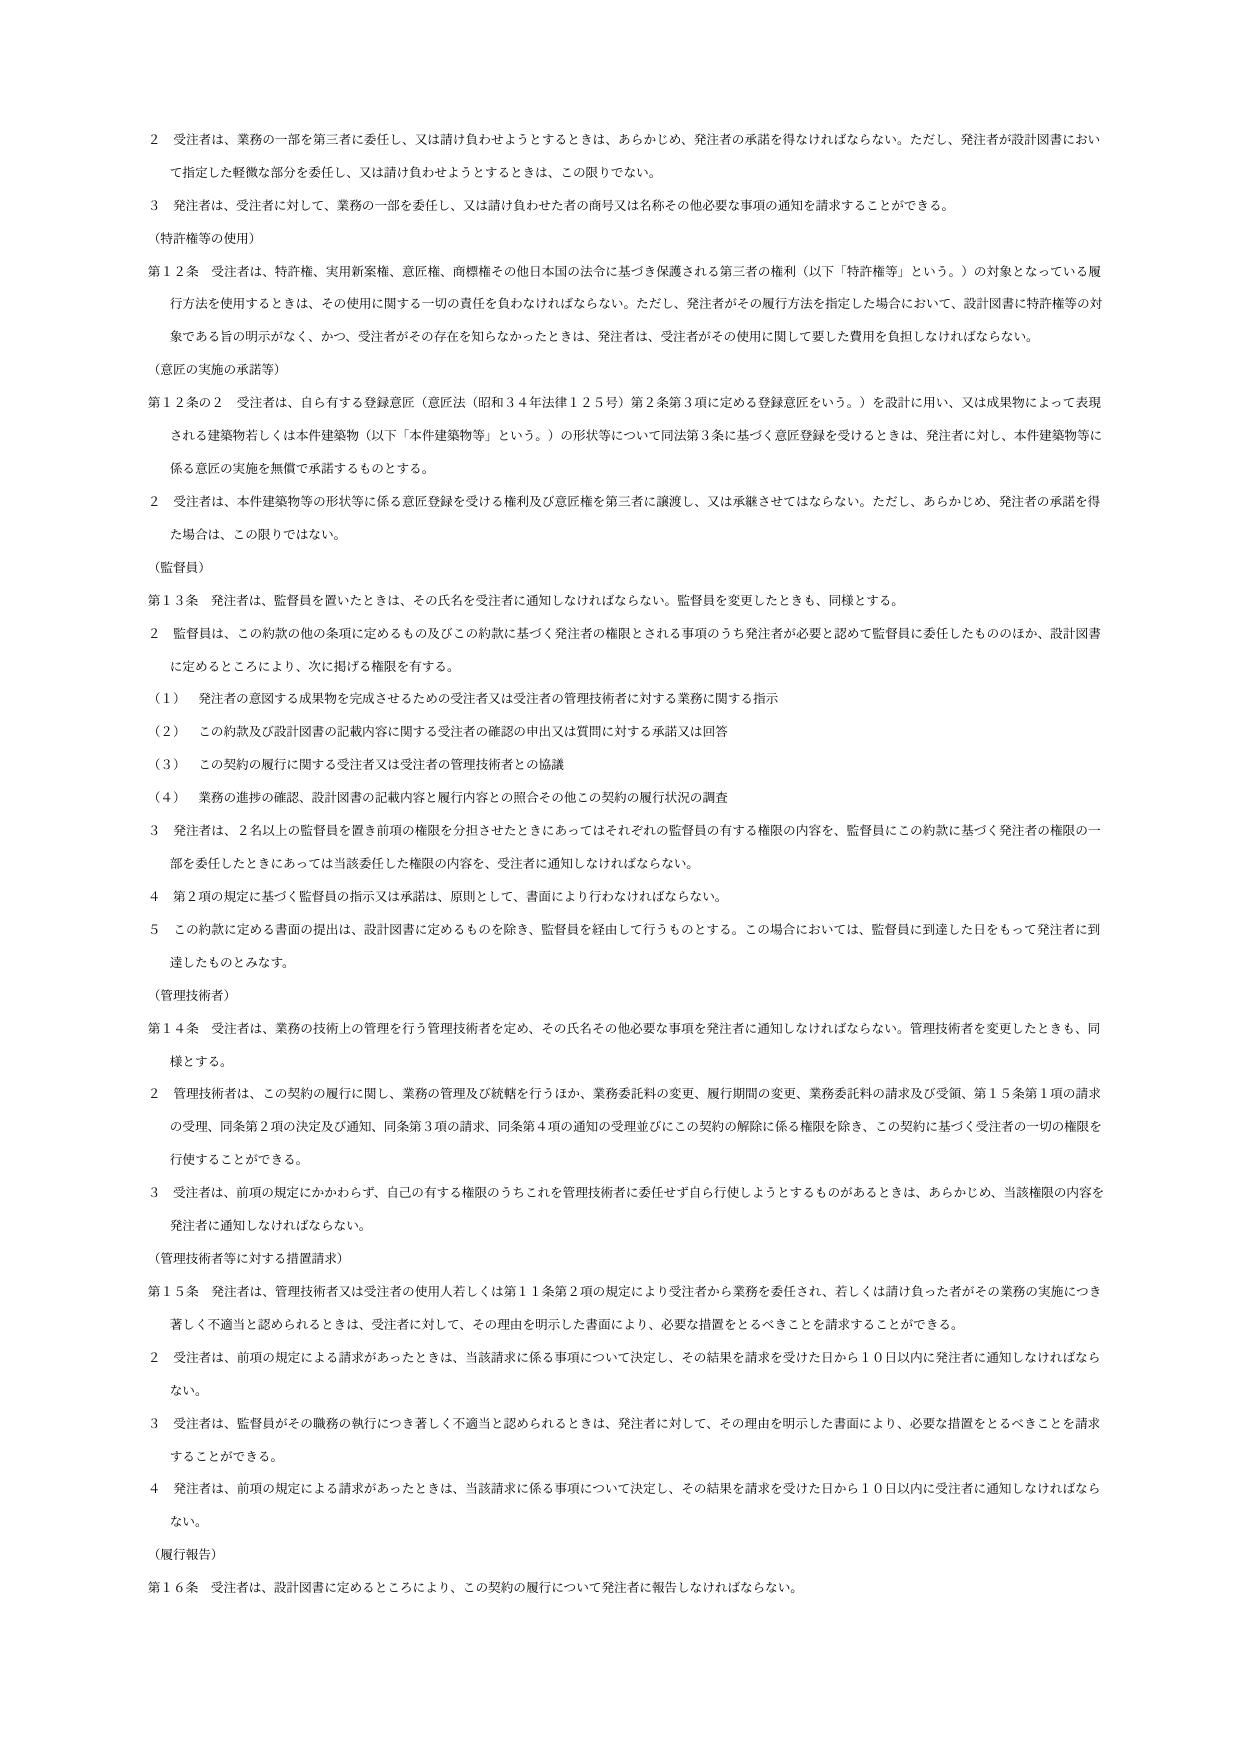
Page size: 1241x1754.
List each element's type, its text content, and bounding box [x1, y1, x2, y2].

text 第１４条 受注者は、業務の技術上の管理を行う管理技術者を定め、その氏名その他必要な事項を発注者に通知しなければならない。管理技術者を変更したときも、同様とする。 [148, 1018, 1104, 1083]
text （履行報告） [148, 1544, 1104, 1577]
text （監督員） [148, 557, 1104, 590]
text ３ 受注者は、監督員がその職務の執行につき著しく不適当と認められるときは、発注者に対して、その理由を明示した書面により、必要な措置をとるべきことを請求することができる。 [148, 1413, 1104, 1478]
text （３） この契約の履行に関する受注者又は受注者の管理技術者との協議 [148, 754, 1104, 787]
text ４ 第２項の規定に基づく監督員の指示又は承諾は、原則として、書面により行わなければならない。 [148, 886, 1104, 919]
text （２） この約款及び設計図書の記載内容に関する受注者の確認の申出又は質問に対する承諾又は回答 [148, 721, 1104, 754]
text ３ 発注者は、受注者に対して、業務の一部を委任し、又は請け負わせた者の商号又は名称その他必要な事項の通知を請求することができる。 [148, 195, 1104, 228]
text ２ 受注者は、前項の規定による請求があったときは、当該請求に係る事項について決定し、その結果を請求を受けた日から１０日以内に発注者に通知しなければならない。 [148, 1347, 1104, 1413]
text ４ 発注者は、前項の規定による請求があったときは、当該請求に係る事項について決定し、その結果を請求を受けた日から１０日以内に受注者に通知しなければならない。 [148, 1478, 1104, 1544]
text ３ 受注者は、前項の規定にかかわらず、自己の有する権限のうちこれを管理技術者に委任せず自ら行使しようとするものがあるときは、あらかじめ、当該権限の内容を発注者に通知しなければならない。 [148, 1182, 1104, 1248]
text 第１２条 受注者は、特許権、実用新案権、意匠権、商標権その他日本国の法令に基づき保護される第三者の権利（以下「特許権等」という。）の対象となっている履行方法を使用するときは、その使用に関する一切の責任を負わなければならない。ただし、発注者がその履行方法を指定した場合において、設計図書に特許権等の対象である旨の明示がなく、かつ、受注者がその存在を知らなかったときは、発注者は、受注者がその使用に関して要した費用を負担しなければならない。 [148, 261, 1104, 359]
text 第１２条の２ 受注者は、自ら有する登録意匠（意匠法（昭和３４年法律１２５号）第２条第３項に定める登録意匠をいう。）を設計に用い、又は成果物によって表現される建築物若しくは本件建築物（以下「本件建築物等」という。）の形状等について同法第３条に基づく意匠登録を受けるときは、発注者に対し、本件建築物等に係る意匠の実施を無償で承諾するものとする。 [148, 392, 1104, 491]
text ２ 受注者は、本件建築物等の形状等に係る意匠登録を受ける権利及び意匠権を第三者に譲渡し、又は承継させてはならない。ただし、あらかじめ、発注者の承諾を得た場合は、この限りではない。 [148, 491, 1104, 557]
text （４） 業務の進捗の確認、設計図書の記載内容と履行内容との照合その他この契約の履行状況の調査 [148, 787, 1104, 820]
text 第１６条 受注者は、設計図書に定めるところにより、この契約の履行について発注者に報告しなければならない。 [148, 1577, 1104, 1610]
text （特許権等の使用） [148, 228, 1104, 261]
text （管理技術者） [148, 985, 1104, 1018]
text ２ 管理技術者は、この契約の履行に関し、業務の管理及び統轄を行うほか、業務委託料の変更、履行期間の変更、業務委託料の請求及び受領、第１５条第１項の請求の受理、同条第２項の決定及び通知、同条第３項の請求、同条第４項の通知の受理並びにこの契約の解除に係る権限を除き、この契約に基づく受注者の一切の権限を行使することができる。 [148, 1083, 1104, 1182]
text （管理技術者等に対する措置請求） [148, 1248, 1104, 1281]
text ２ 監督員は、この約款の他の条項に定めるもの及びこの約款に基づく発注者の権限とされる事項のうち発注者が必要と認めて監督員に委任したもののほか、設計図書に定めるところにより、次に掲げる権限を有する。 [148, 623, 1104, 688]
text （１） 発注者の意図する成果物を完成させるための受注者又は受注者の管理技術者に対する業務に関する指示 [148, 688, 1104, 721]
text ２ 受注者は、業務の一部を第三者に委任し、又は請け負わせようとするときは、あらかじめ、発注者の承諾を得なければならない。ただし、発注者が設計図書において指定した軽微な部分を委任し、又は請け負わせようとするときは、この限りでない。 [148, 129, 1104, 195]
text 第１３条 発注者は、監督員を置いたときは、その氏名を受注者に通知しなければならない。監督員を変更したときも、同様とする。 [148, 590, 1104, 623]
text ３ 発注者は、２名以上の監督員を置き前項の権限を分担させたときにあってはそれぞれの監督員の有する権限の内容を、監督員にこの約款に基づく発注者の権限の一部を委任したときにあっては当該委任した権限の内容を、受注者に通知しなければならない。 [148, 820, 1104, 886]
text 第１５条 発注者は、管理技術者又は受注者の使用人若しくは第１１条第２項の規定により受注者から業務を委任され、若しくは請け負った者がその業務の実施につき著しく不適当と認められるときは、受注者に対して、その理由を明示した書面により、必要な措置をとるべきことを請求することができる。 [148, 1281, 1104, 1347]
text （意匠の実施の承諾等） [148, 359, 1104, 392]
text ５ この約款に定める書面の提出は、設計図書に定めるものを除き、監督員を経由して行うものとする。この場合においては、監督員に到達した日をもって発注者に到達したものとみなす。 [148, 919, 1104, 985]
